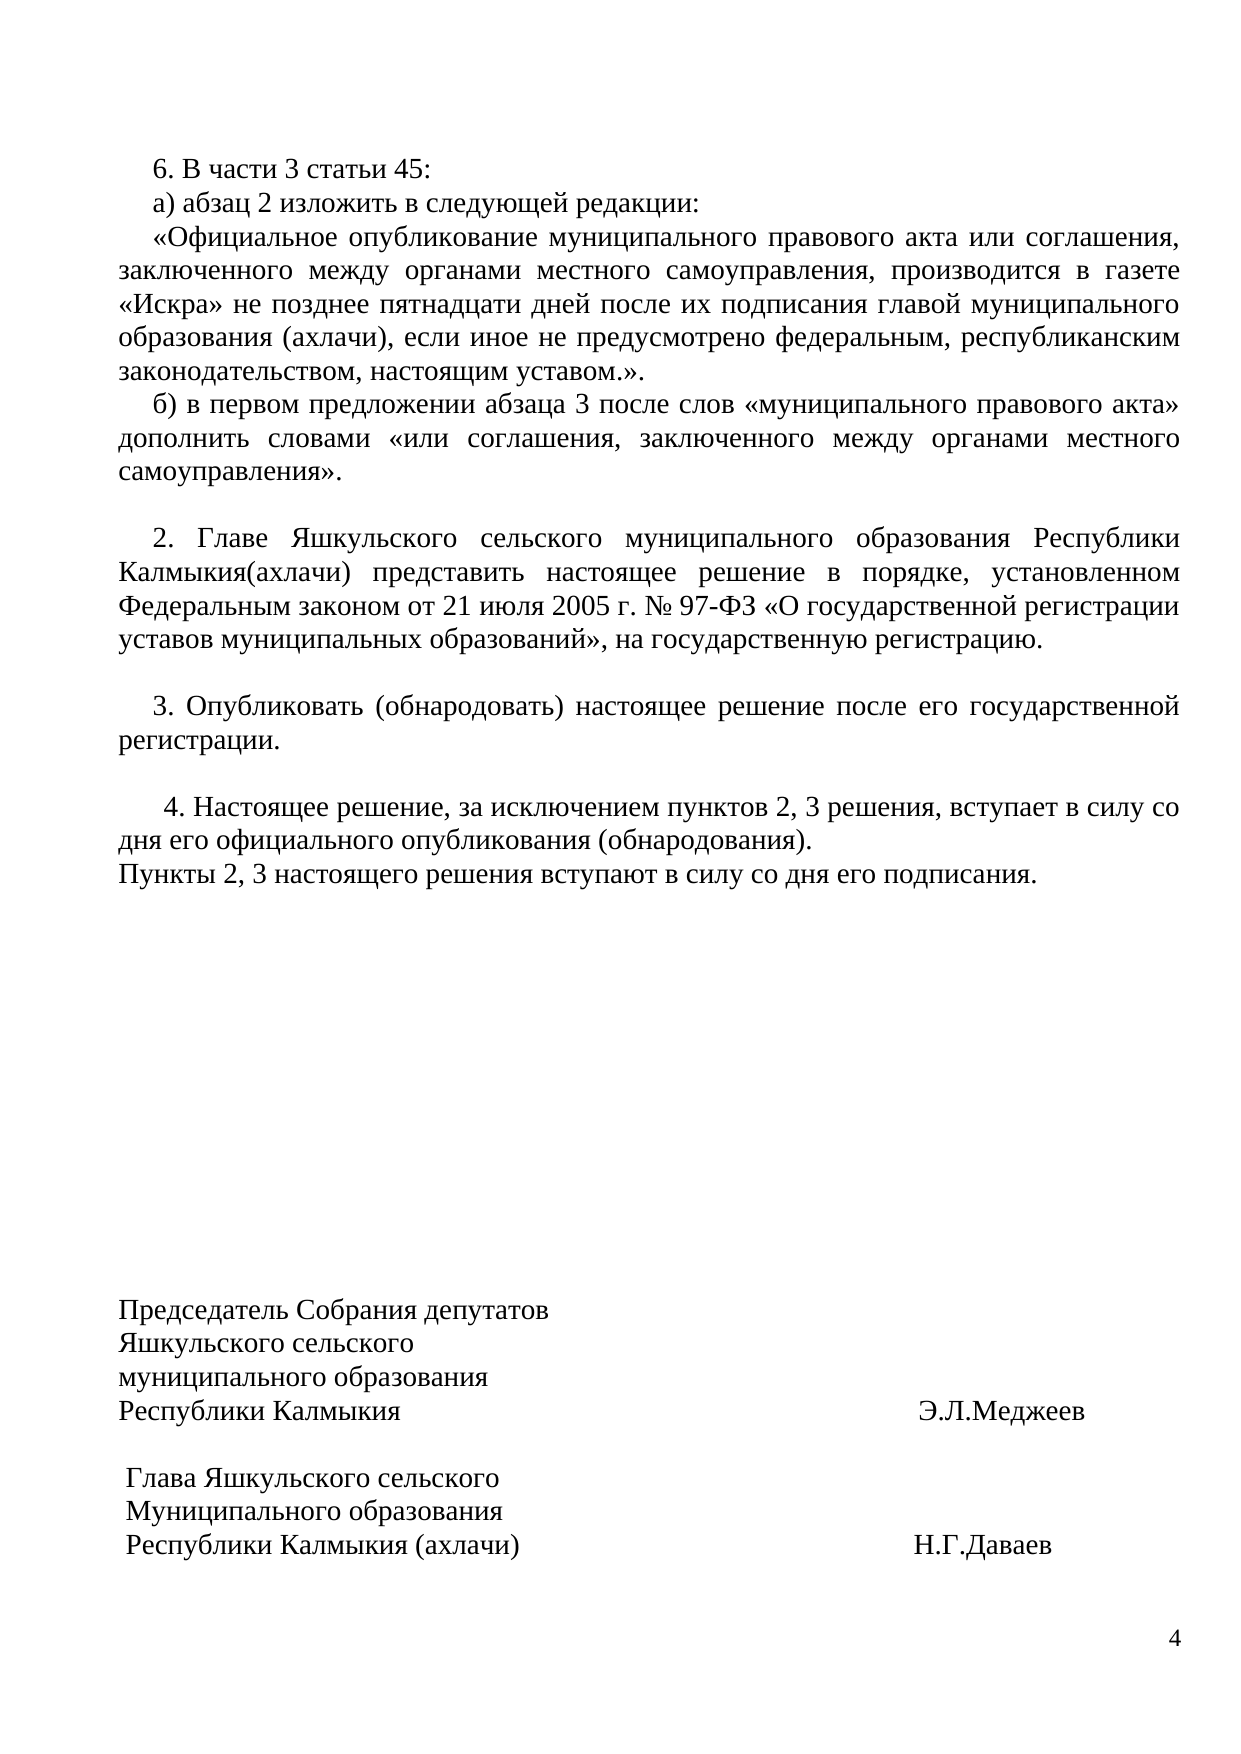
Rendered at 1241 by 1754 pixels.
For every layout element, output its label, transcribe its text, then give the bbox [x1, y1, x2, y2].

text Председатель Собрания депутатов [118, 1292, 1181, 1326]
text «Официальное опубликование муниципального правового акта или соглашения, заключенного между органами местного самоуправления, производится в газете «Искра» не позднее пятнадцати дней после их подписания главой муниципального образования (ахлачи), если иное не предусмотрено федеральным, республиканским законодательством, настоящим уставом.». [118, 219, 1181, 386]
text Яшкульского сельского [118, 1326, 1181, 1359]
text Республики Калмыкия Э.Л.Меджеев [118, 1393, 1181, 1426]
text Муниципального образования [118, 1493, 1181, 1527]
text 4. Настоящее решение, за исключением пунктов 2, 3 решения, вступает в силу со дня его официального опубликования (обнародования). [118, 789, 1181, 856]
text а) абзац 2 изложить в следующей редакции: [118, 185, 1181, 219]
text Глава Яшкульского сельского [118, 1460, 1181, 1493]
text б) в первом предложении абзаца 3 после слов «муниципального правового акта» дополнить словами «или соглашения, заключенного между органами местного самоуправления». [118, 386, 1181, 487]
text 3. Опубликовать (обнародовать) настоящее решение после его государственной регистрации. [118, 688, 1181, 755]
text муниципального образования [118, 1359, 1181, 1393]
text Пункты 2, 3 настоящего решения вступают в силу со дня его подписания. [118, 856, 1181, 889]
text 2. Главе Яшкульского сельского муниципального образования Республики Калмыкия(ахлачи) представить настоящее решение в порядке, установленном Федеральным законом от 21 июля 2005 г. № 97-ФЗ «О государственной регистрации уставов муниципальных образований», на государственную регистрацию. [118, 521, 1181, 655]
text Республики Калмыкия (ахлачи) Н.Г.Даваев [118, 1527, 1181, 1560]
text 6. В части 3 статьи 45: [118, 152, 1181, 185]
